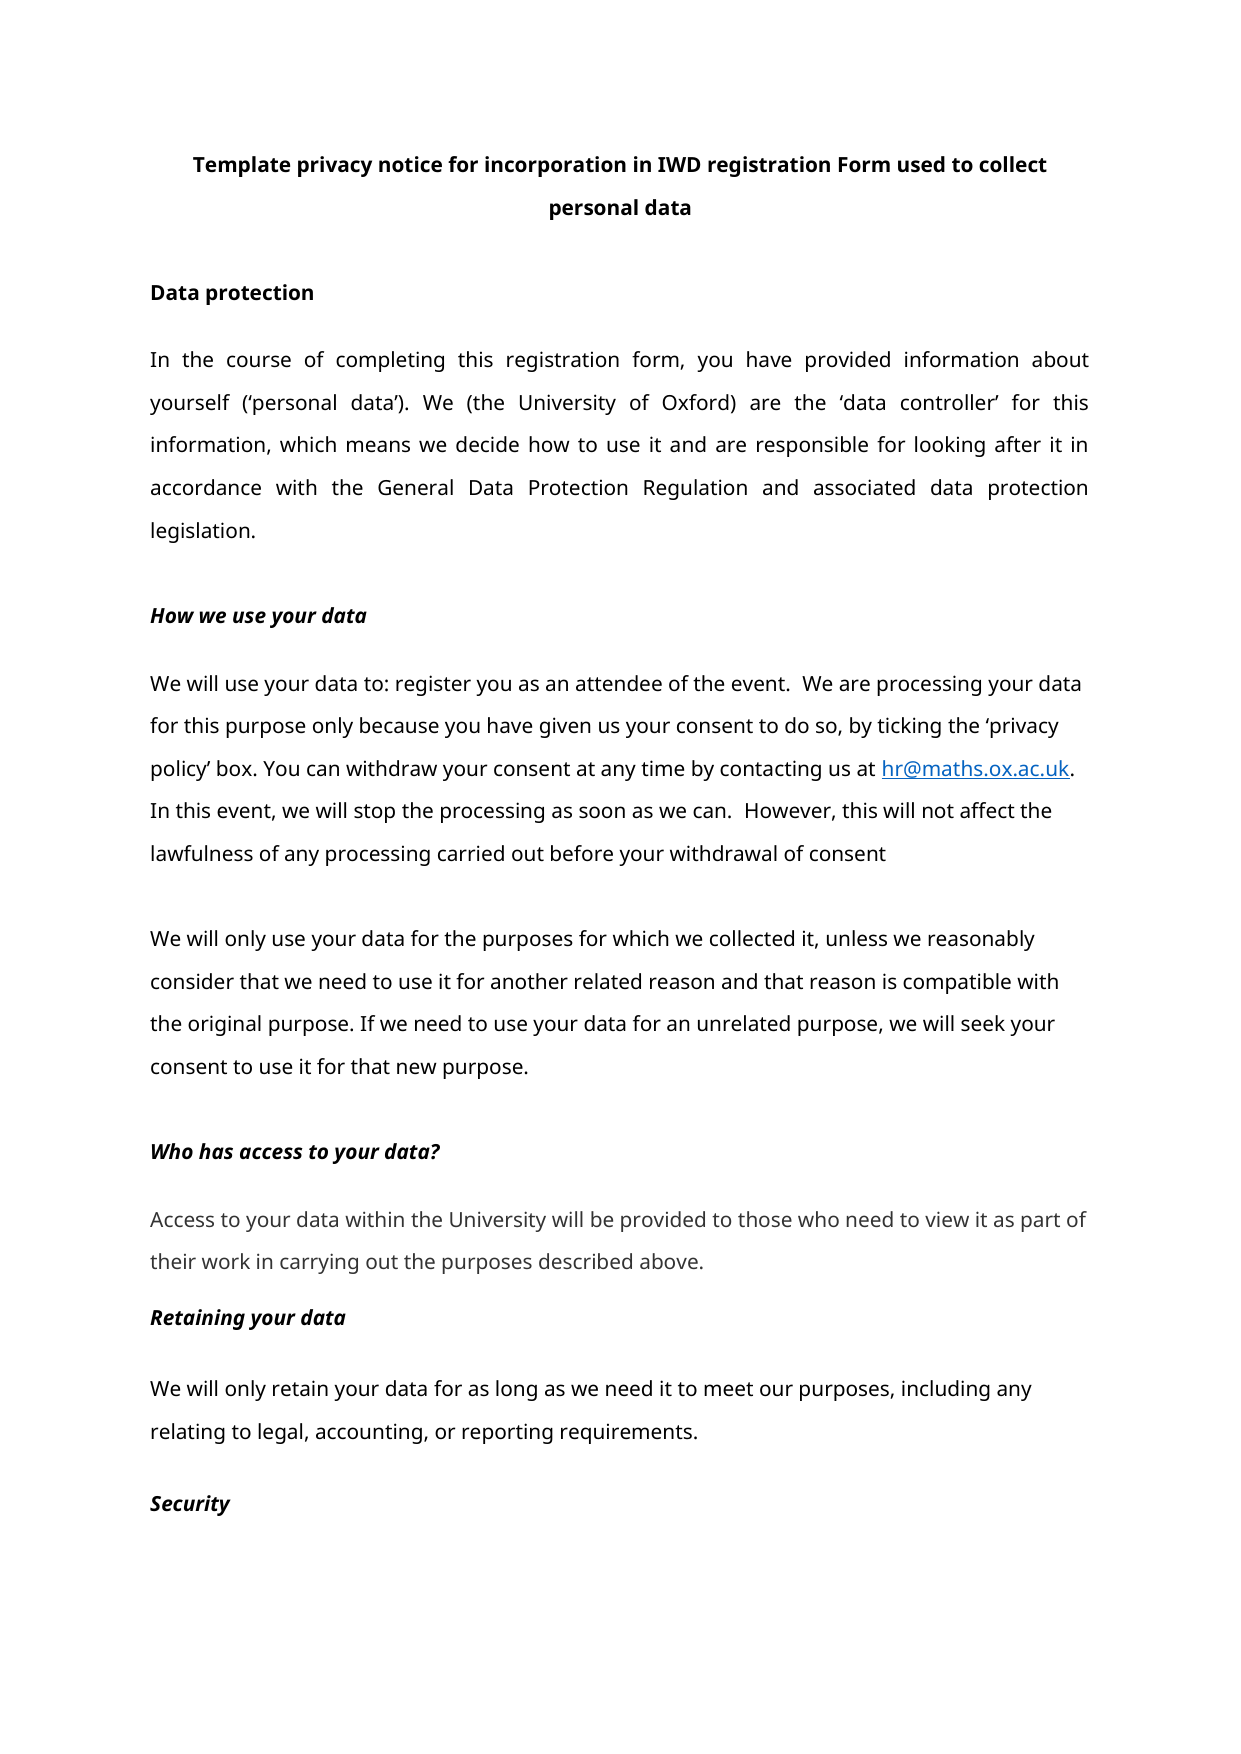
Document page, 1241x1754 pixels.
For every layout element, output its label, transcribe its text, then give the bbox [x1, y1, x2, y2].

text Retaining your data [150, 1303, 1090, 1331]
text Access to your data within the University will be provided to those who need to view it as part of their work in carrying out the purposes described above. [150, 1205, 1090, 1276]
text Security [150, 1489, 1090, 1517]
text Who has access to your data? [150, 1137, 1090, 1166]
text Template privacy notice for incorporation in IWD registration Form used to collect personal data [150, 150, 1090, 221]
text We will only retain your data for as long as we need it to meet our purposes, including any relating to legal, accounting, or reporting requirements. [150, 1374, 1090, 1445]
text We will only use your data for the purposes for which we collected it, unless we reasonably consider that we need to use it for another related reason and that reason is compatible with the original purpose. If we need to use your data for an unrelated purpose, we will seek your consent to use it for that new purpose. [150, 924, 1090, 1081]
text Data protection [150, 278, 1090, 306]
text How we use your data [150, 601, 1090, 629]
text We will use your data to: register you as an attendee of the event. We are processing your data for this purpose only because you have given us your consent to do so, by ticking the ‘privacy policy’ box. You can withdraw your consent at any time by contacting us at hr@maths.ox.ac.uk. In this event, we will stop the processing as soon as we can. However, this will not affect the lawfulness of any processing carried out before your withdrawal of consent [150, 669, 1090, 867]
text In the course of completing this registration form, you have provided information about yourself (‘personal data’). We (the University of Oxford) are the ‘data controller’ for this information, which means we decide how to use it and are responsible for looking after it in accordance with the General Data Protection Regulation and associated data protection legislation. [150, 345, 1090, 544]
